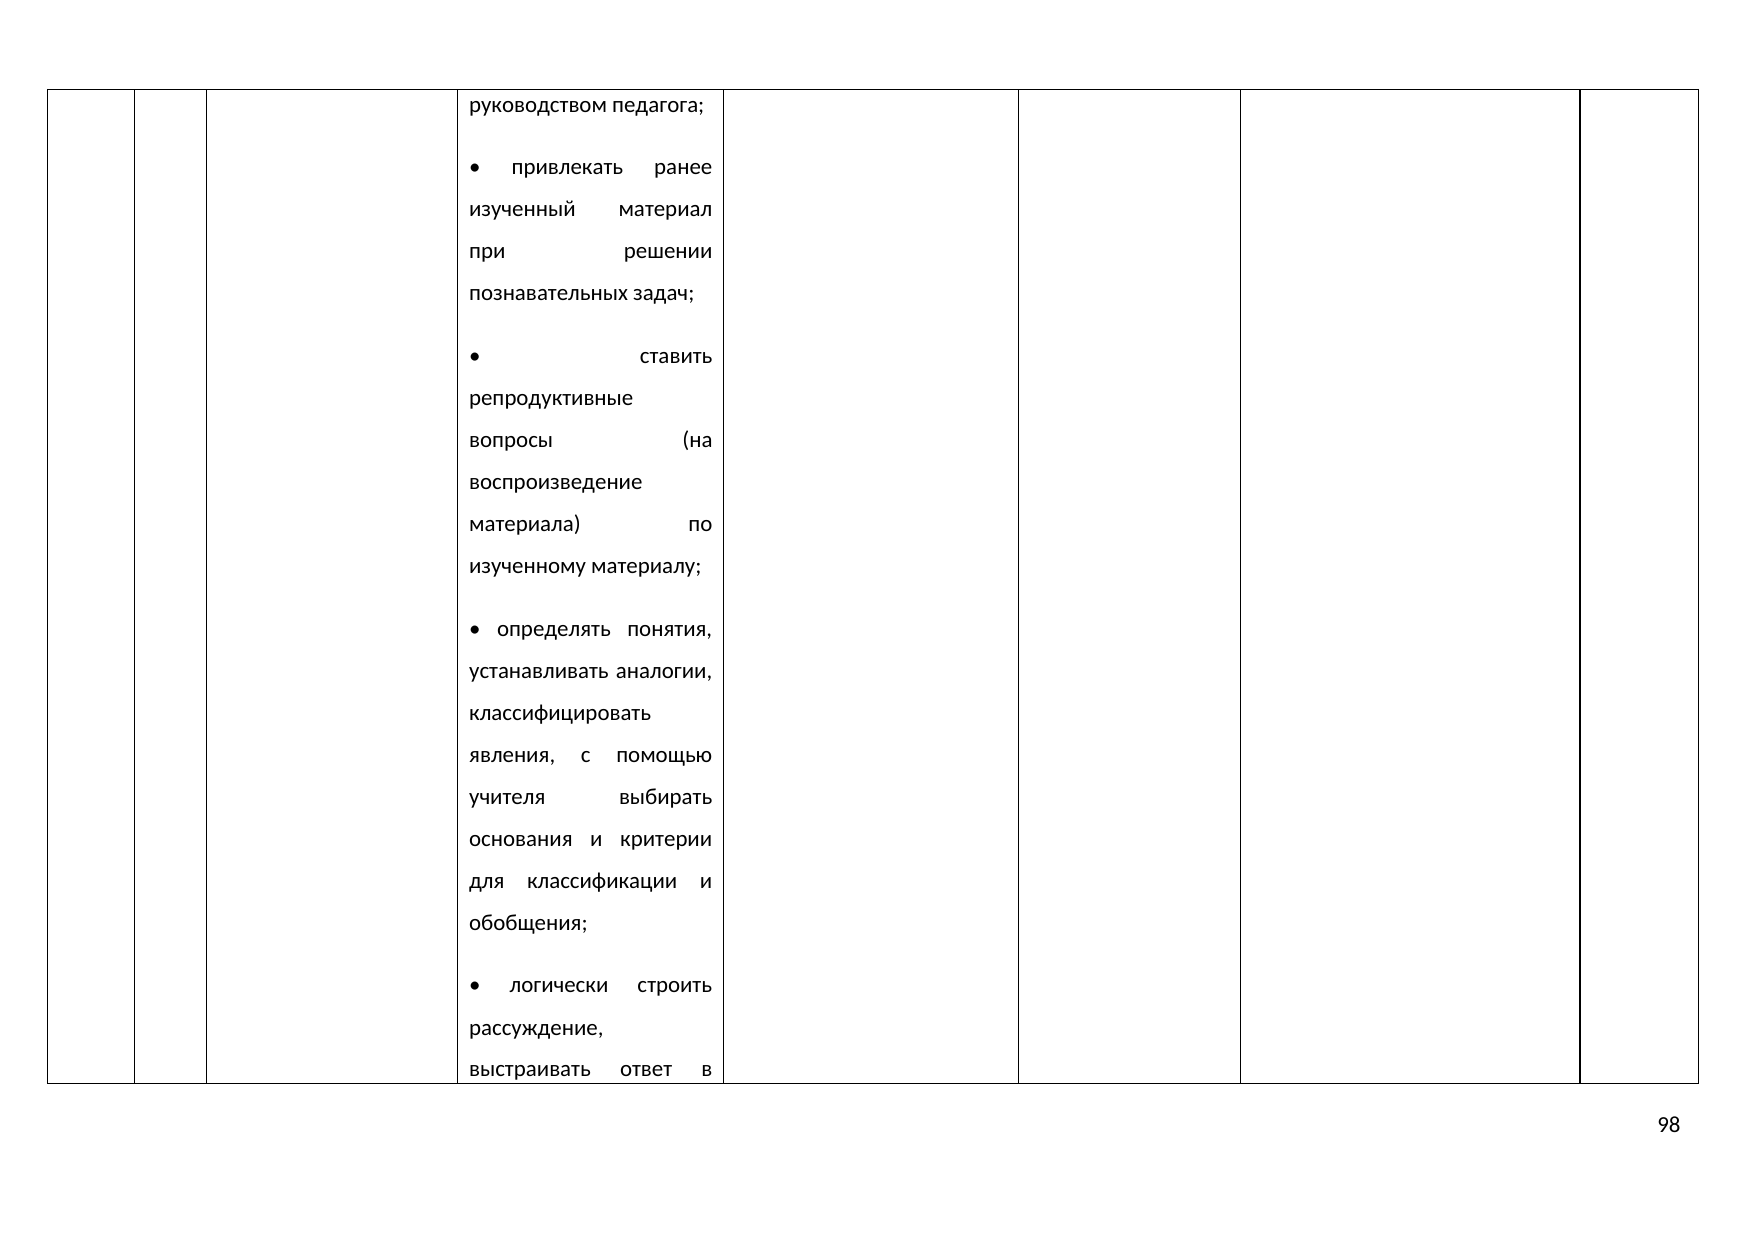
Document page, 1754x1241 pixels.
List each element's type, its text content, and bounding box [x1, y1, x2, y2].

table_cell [207, 90, 457, 1083]
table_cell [724, 90, 1018, 1083]
table_cell [1581, 90, 1698, 1083]
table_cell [1019, 90, 1240, 1083]
table_cell 2 [135, 90, 206, 1083]
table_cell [48, 90, 134, 1083]
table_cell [1241, 90, 1579, 1083]
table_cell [458, 90, 723, 1083]
